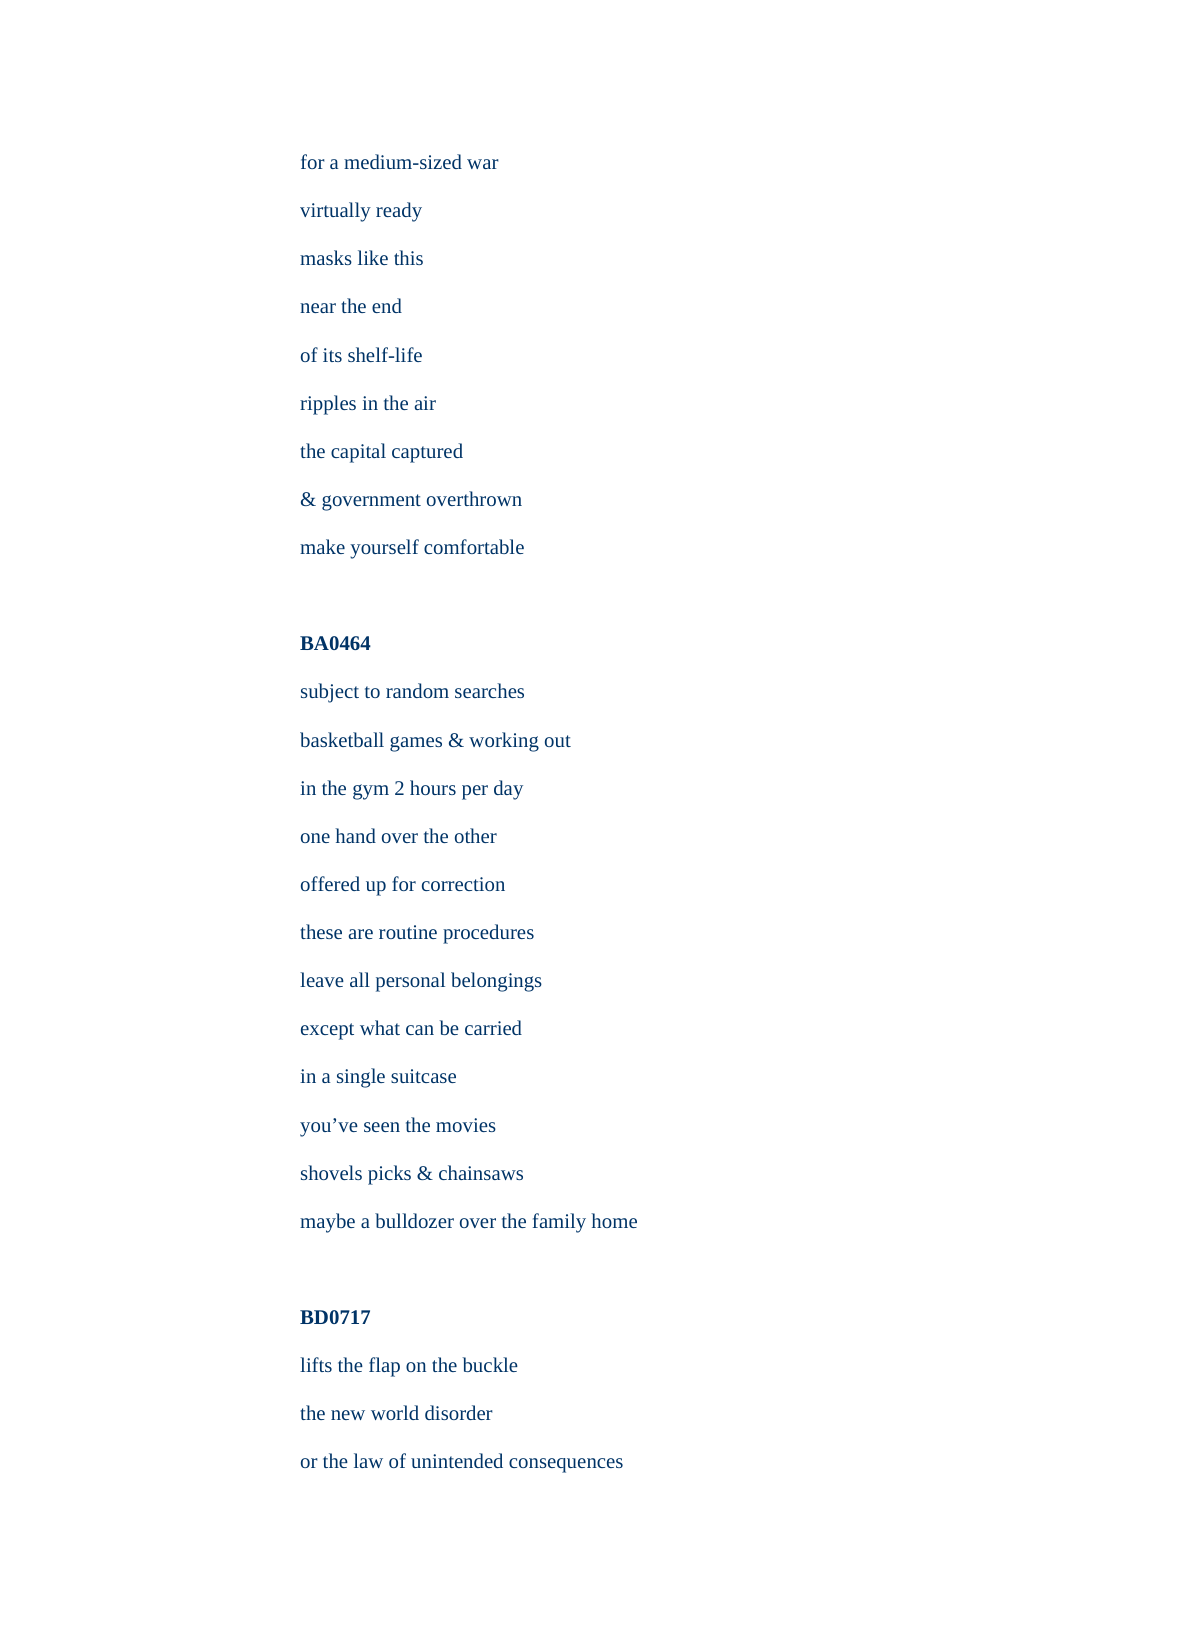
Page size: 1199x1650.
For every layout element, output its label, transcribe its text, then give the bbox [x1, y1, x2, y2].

text these are routine procedures [225, 920, 974, 944]
text or the law of unintended consequences [225, 1449, 974, 1473]
text & government overthrown [225, 487, 974, 511]
text the capital captured [225, 439, 974, 463]
text for a medium-sized war [225, 150, 974, 174]
text basketball games & working out [225, 727, 974, 752]
text make yourself comfortable [225, 535, 974, 559]
text one hand over the other [225, 824, 974, 848]
text offered up for correction [225, 872, 974, 896]
text in the gym 2 hours per day [225, 776, 974, 800]
text the new world disorder [225, 1401, 974, 1425]
text you’ve seen the movies [225, 1112, 974, 1137]
text except what can be carried [225, 1016, 974, 1040]
text masks like this [225, 246, 974, 270]
text in a single suitcase [225, 1064, 974, 1088]
text leave all personal belongings [225, 968, 974, 992]
text maybe a bulldozer over the family home [225, 1209, 974, 1233]
text BA0464 [225, 631, 974, 655]
text virtually ready [225, 198, 974, 222]
text BD0717 [225, 1305, 974, 1329]
text subject to random searches [225, 679, 974, 703]
text ripples in the air [225, 391, 974, 415]
text near the end [225, 294, 974, 318]
text lifts the flap on the buckle [225, 1353, 974, 1377]
text of its shelf-life [225, 342, 974, 367]
text shovels picks & chainsaws [225, 1161, 974, 1185]
